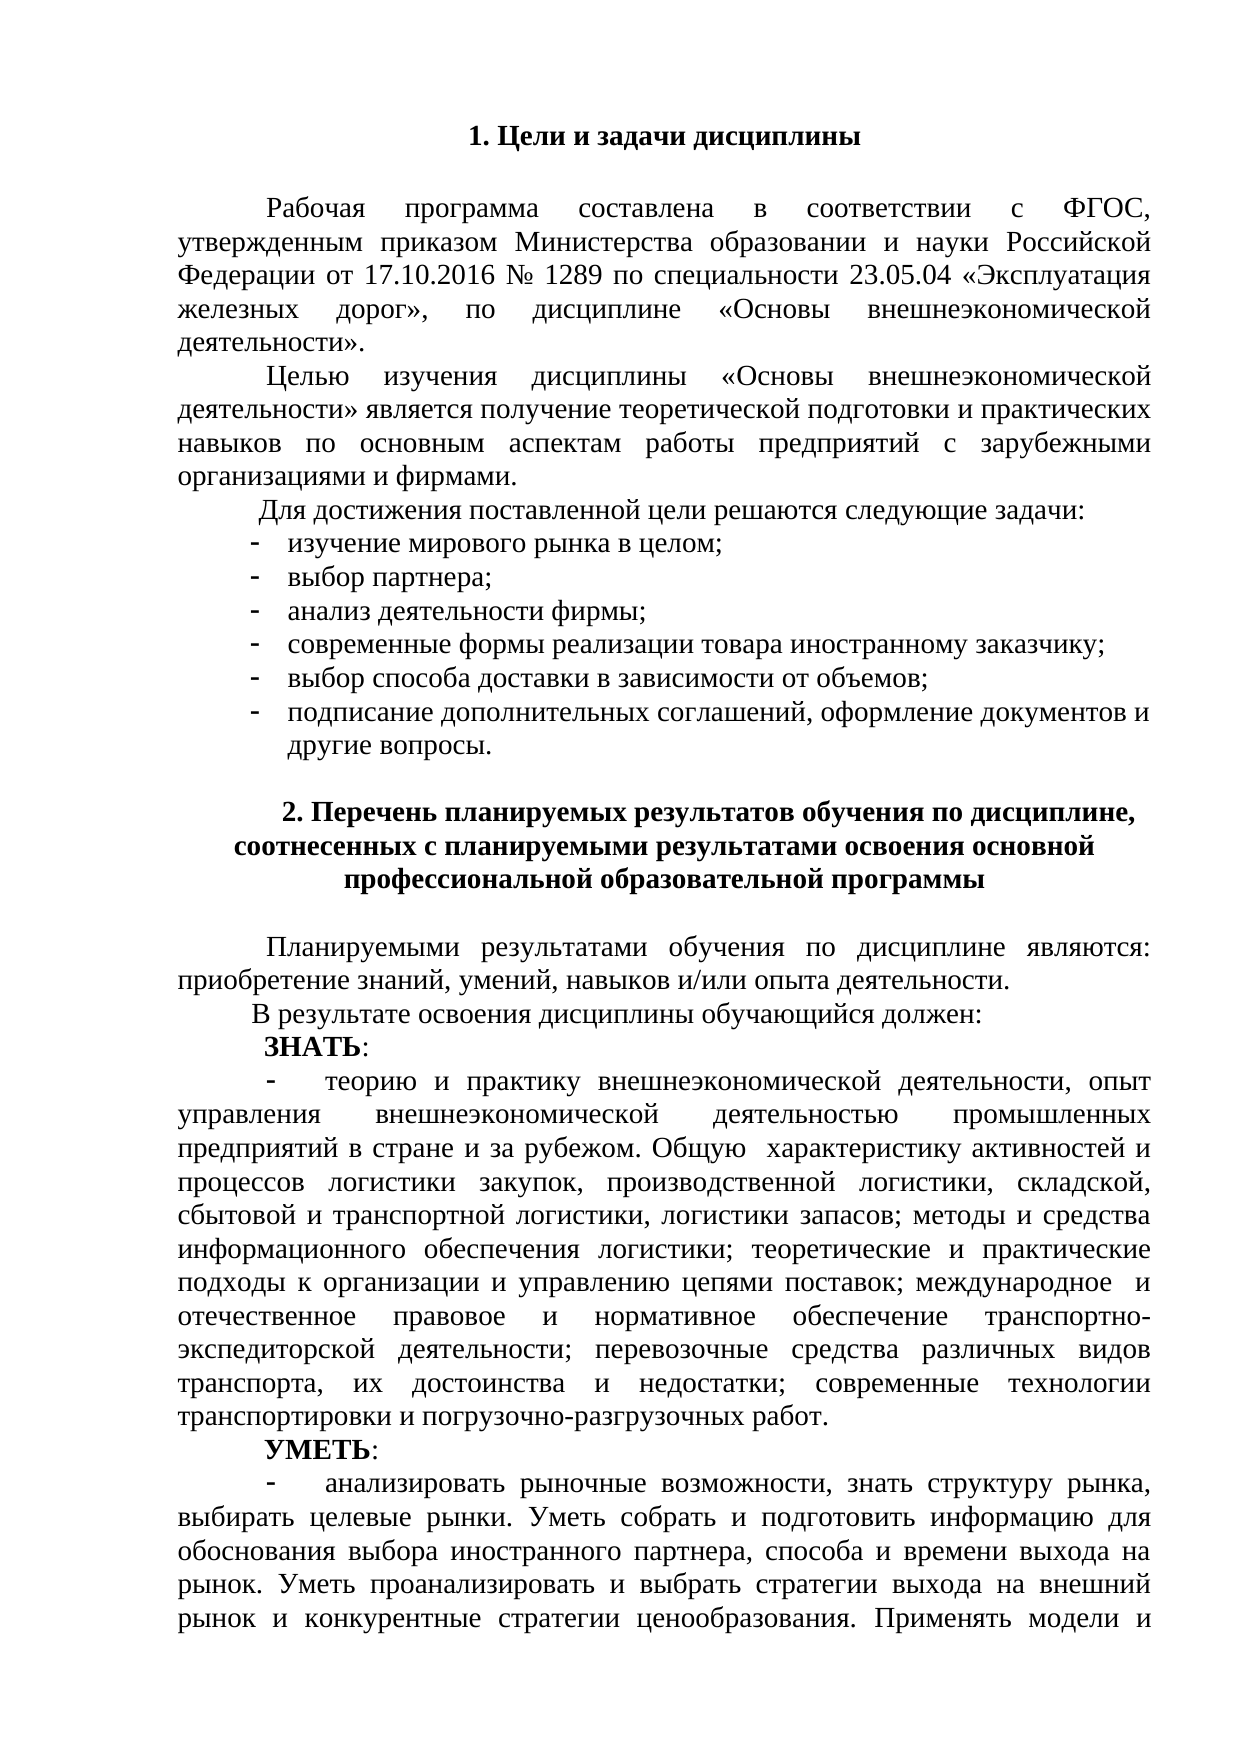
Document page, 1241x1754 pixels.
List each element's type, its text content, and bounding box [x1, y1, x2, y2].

text Рабочая программа составлена в соответствии с ФГОС, утвержденным приказом Министерства образовании и науки Российской Федерации от 17.10.2016 № 1289 по специальности 23.05.04 «Эксплуатация железных дорог», по дисциплине «Основы внешнеэкономической деятельности». [177, 190, 1152, 358]
list выбор партнера; [250, 559, 1152, 593]
text 2. Перечень планируемых результатов обучения по дисциплине, соотнесенных с планируемыми результатами освоения основной профессиональной образовательной программы [177, 794, 1152, 895]
text Планируемыми результатами обучения по дисциплине являются: приобретение знаний, умений, навыков и/или опыта деятельности. [177, 929, 1152, 996]
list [177, 1466, 1152, 1633]
text ЗНАТЬ: [263, 1029, 1152, 1063]
list теорию и практику внешнеэкономической деятельности, опыт управления внешнеэкономической деятельностью промышленных предприятий в стране и за рубежом. Общую характеристику активностей и процессов логистики закупок, производственной логистики, складской, сбытовой и транспортной логистики, логистики запасов; методы и средства информационного обеспечения логистики; теоретические и практические подходы к организации и управлению цепями поставок; международное и отечественное правовое и нормативное обеспечение транспортно-экспедиторской деятельности; перевозочные средства различных видов транспорта, их достоинства и недостатки; современные технологии транспортировки и погрузочно-разгрузочных работ. [177, 1063, 1152, 1432]
list изучение мирового рынка в целом; [250, 526, 1152, 559]
text В результате освоения дисциплины обучающийся должен: [177, 996, 1152, 1029]
list выбор способа доставки в зависимости от объемов; [250, 660, 1152, 694]
list анализ деятельности фирмы; [250, 593, 1152, 627]
list современные формы реализации товара иностранному заказчику; [250, 627, 1152, 660]
text 1. Цели и задачи дисциплины [177, 118, 1152, 152]
list подписание дополнительных соглашений, оформление документов и другие вопросы. [250, 694, 1152, 761]
text Для достижения поставленной цели решаются следующие задачи: [177, 492, 1152, 526]
text Целью изучения дисциплины «Основы внешнеэкономической деятельности» является получение теоретической подготовки и практических навыков по основным аспектам работы предприятий с зарубежными организациями и фирмами. [177, 358, 1152, 492]
text УМЕТЬ: [263, 1432, 1152, 1466]
